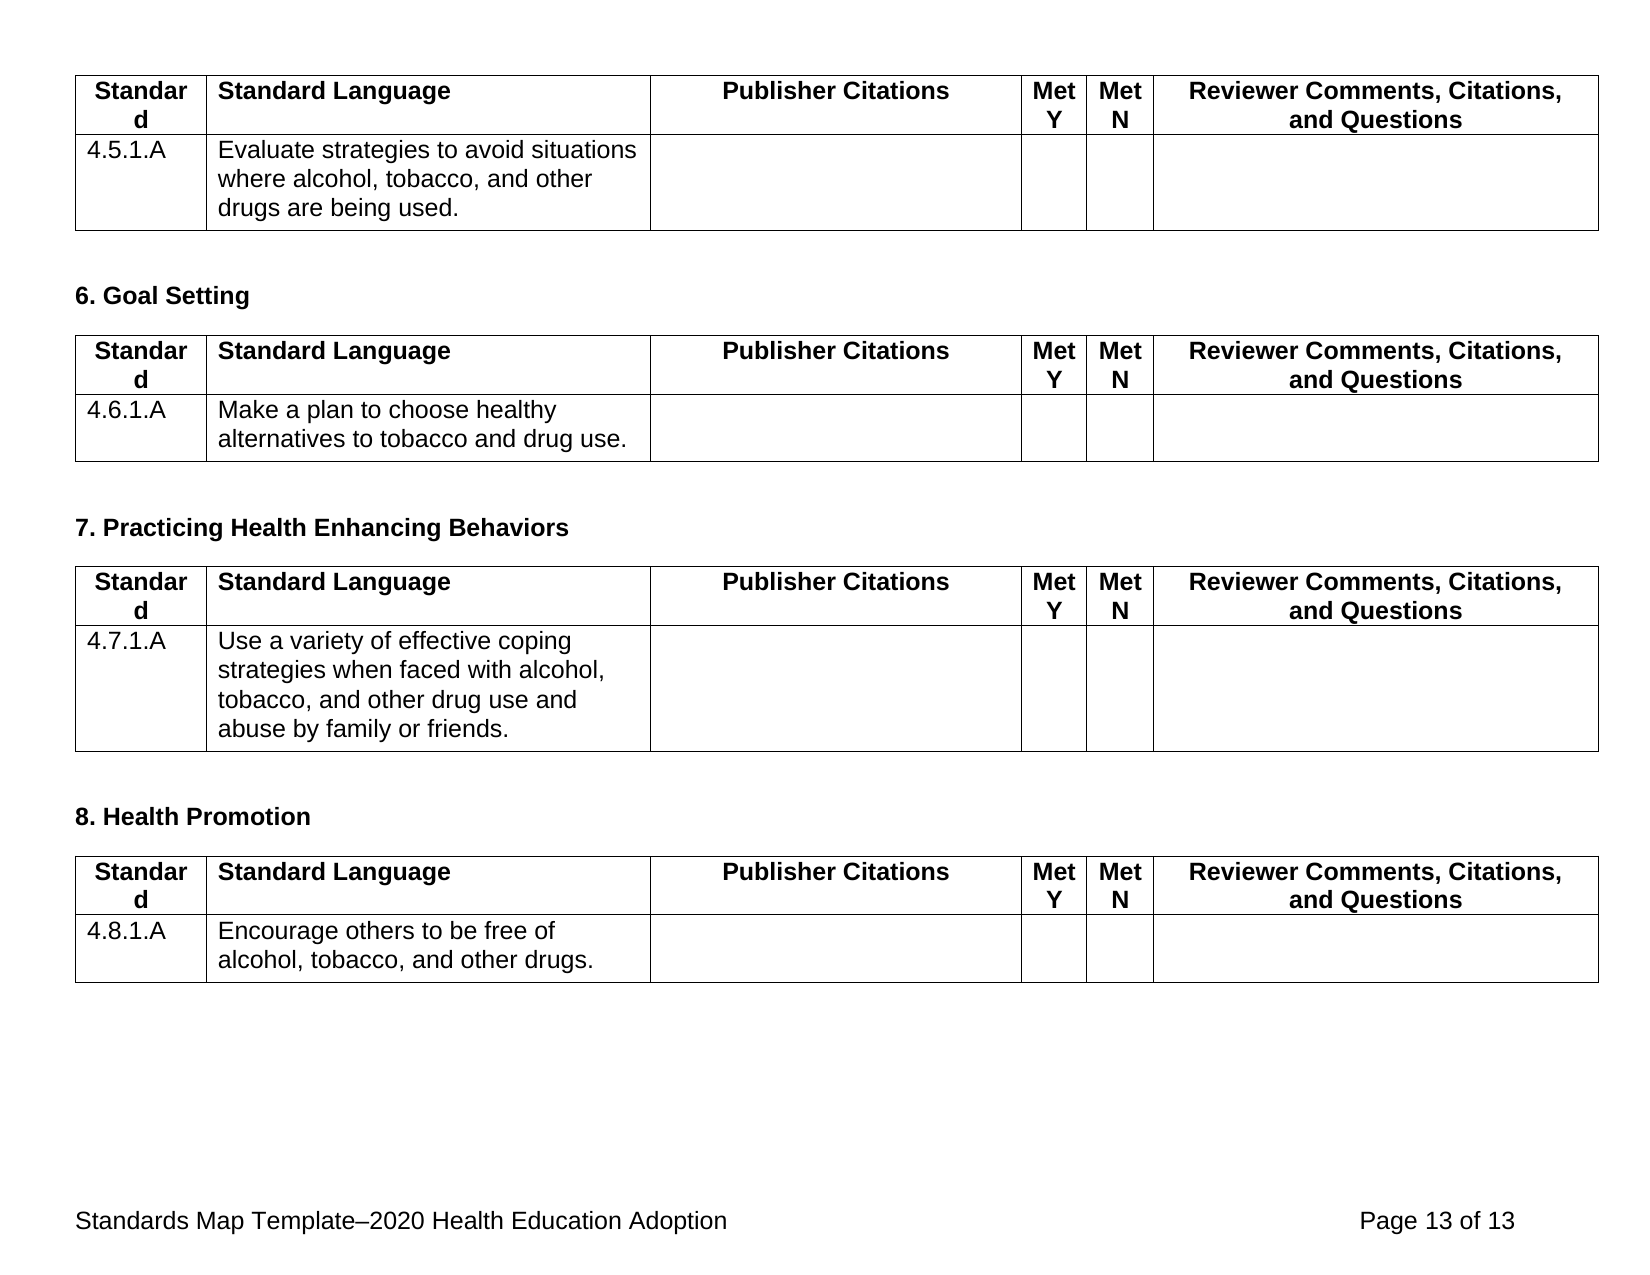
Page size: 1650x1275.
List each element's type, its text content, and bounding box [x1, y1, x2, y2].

table_cell [1022, 915, 1086, 982]
table_cell [1087, 135, 1153, 230]
table_cell [1154, 626, 1598, 751]
table_header Met Y [1022, 336, 1086, 394]
table_header Standard [76, 857, 206, 914]
table_cell [651, 395, 1021, 461]
table_header Standard Language [207, 76, 650, 133]
table_header Standard Language [207, 857, 650, 914]
subtitle 7. Practicing Health Enhancing Behaviors [75, 512, 1575, 541]
table_header Standard Language [207, 336, 650, 394]
table_header Standard [76, 76, 206, 133]
table_cell Encourage others to be free of alcohol, tobacco, and other drugs. [207, 915, 650, 982]
table_cell [1022, 395, 1086, 461]
table_cell [1087, 395, 1153, 461]
table_header Publisher Citations [651, 336, 1021, 394]
table_header Met Y [1022, 76, 1086, 133]
table_cell [1154, 915, 1598, 982]
table_cell Evaluate strategies to avoid situations where alcohol, tobacco, and other drugs are being used. [207, 135, 650, 230]
table_cell 4.7.1.A [76, 626, 206, 751]
table_header Publisher Citations [651, 76, 1021, 133]
table_header Standard [76, 336, 206, 394]
table_header Reviewer Comments, Citations, and Questions [1154, 336, 1598, 394]
table_cell [651, 135, 1021, 230]
table_cell [1022, 135, 1086, 230]
table_header Reviewer Comments, Citations, and Questions [1154, 857, 1598, 914]
table_header Met Y [1022, 567, 1086, 625]
table_header Publisher Citations [651, 567, 1021, 625]
table_cell [1087, 626, 1153, 751]
table_header Standard [76, 567, 206, 625]
table_header Met N [1087, 857, 1153, 914]
table_header Standard Language [207, 567, 650, 625]
table_header Met N [1087, 567, 1153, 625]
table_cell [1154, 135, 1598, 230]
table_cell [651, 915, 1021, 982]
table_header Met N [1087, 76, 1153, 133]
table_cell Make a plan to choose healthy alternatives to tobacco and drug use. [207, 395, 650, 461]
subtitle 8. Health Promotion [75, 802, 1575, 831]
table_header Publisher Citations [651, 857, 1021, 914]
table_cell 4.8.1.A [76, 915, 206, 982]
subtitle 6. Goal Setting [75, 281, 1575, 310]
table_cell [1087, 915, 1153, 982]
table_cell [1154, 395, 1598, 461]
table_cell [651, 626, 1021, 751]
table_header Met N [1087, 336, 1153, 394]
table_header Met Y [1022, 857, 1086, 914]
table_cell [1022, 626, 1086, 751]
table_header Reviewer Comments, Citations, and Questions [1154, 567, 1598, 625]
table_cell Use a variety of effective coping strategies when faced with alcohol, tobacco, and other drug use and abuse by family or friends. [207, 626, 650, 751]
table_cell 4.5.1.A [76, 135, 206, 230]
table_cell 4.6.1.A [76, 395, 206, 461]
table_header Reviewer Comments, Citations, and Questions [1154, 76, 1598, 133]
